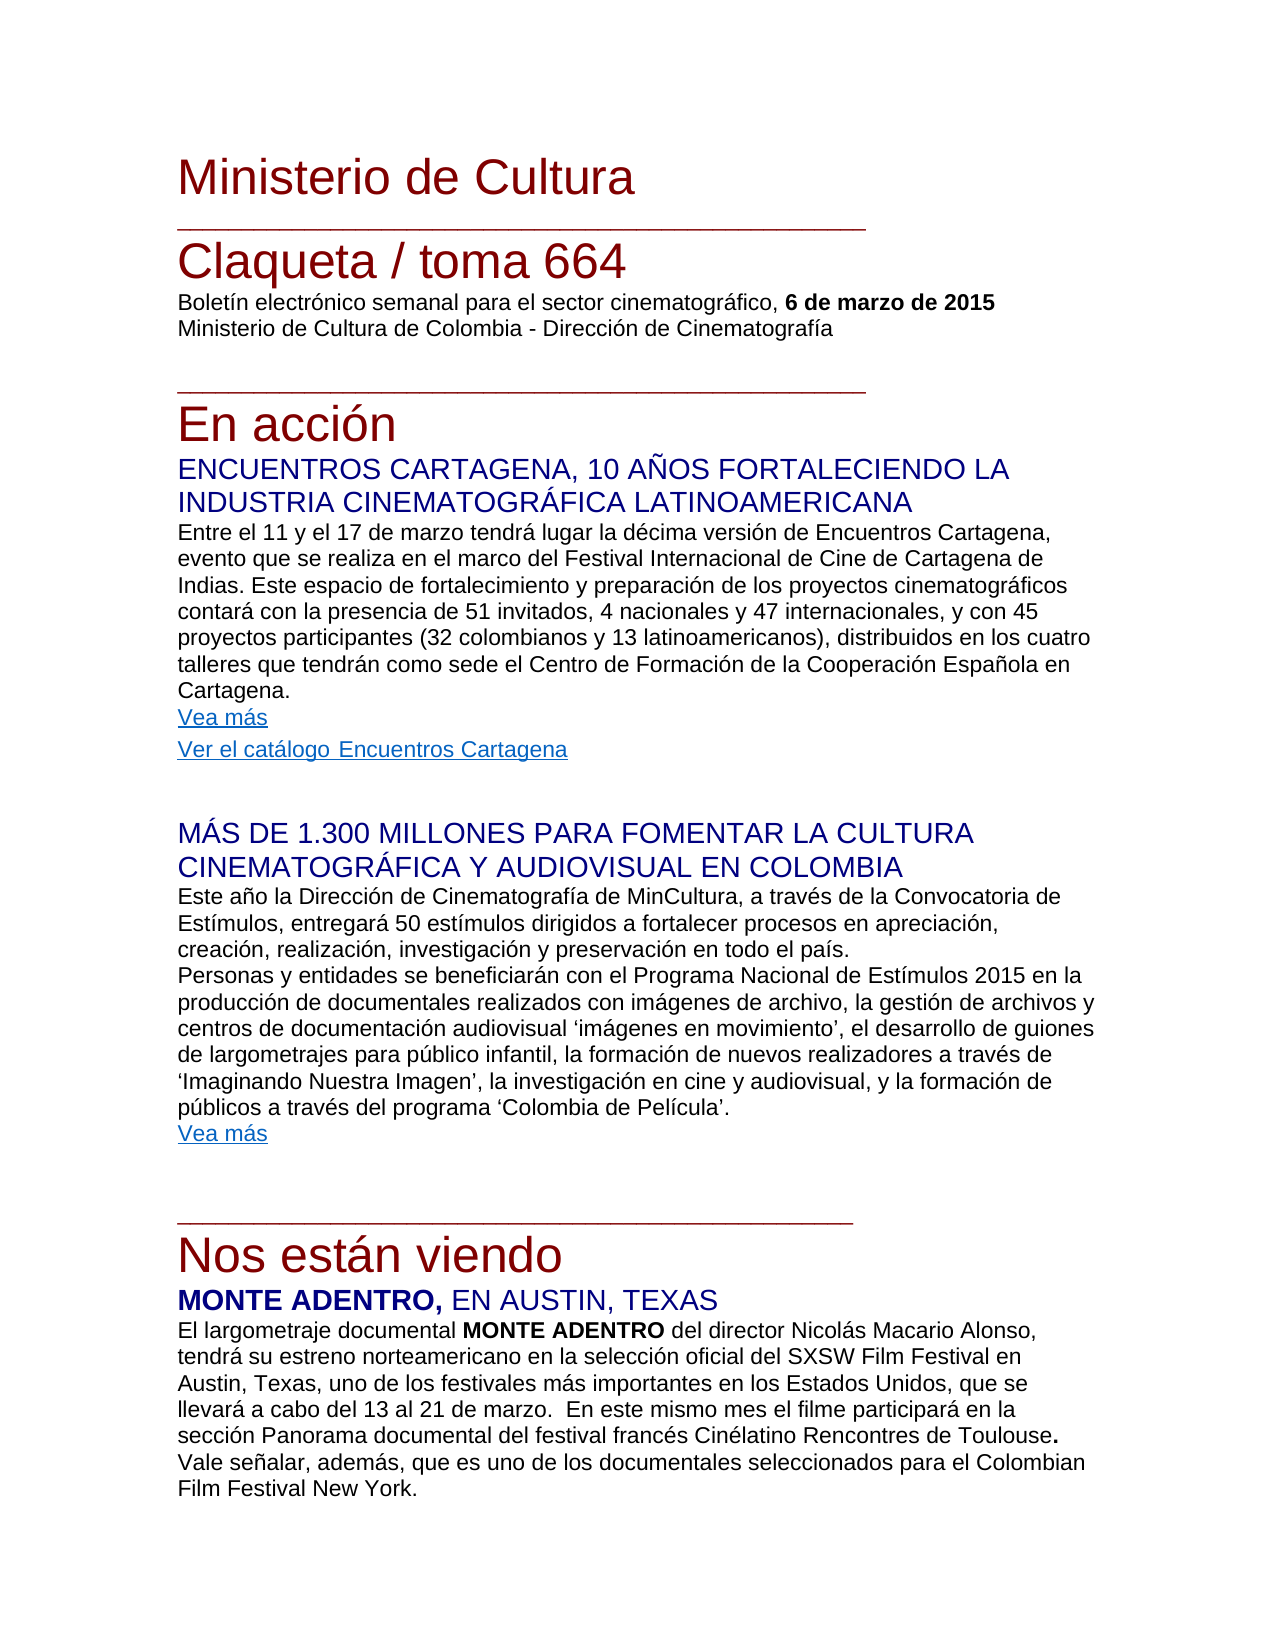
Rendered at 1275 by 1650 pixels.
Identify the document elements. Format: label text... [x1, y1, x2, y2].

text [177, 452, 1098, 1501]
text Ministerio de Cultura ______________________________________________________ Claqueta / toma 664 Boletín electrónico semanal para el sector cinematográfico, 6 de marzo de 2015 Ministerio de Cultura de Colombia - Dirección de Cinematografía ______________________________________________________ En acción [177, 148, 1098, 452]
